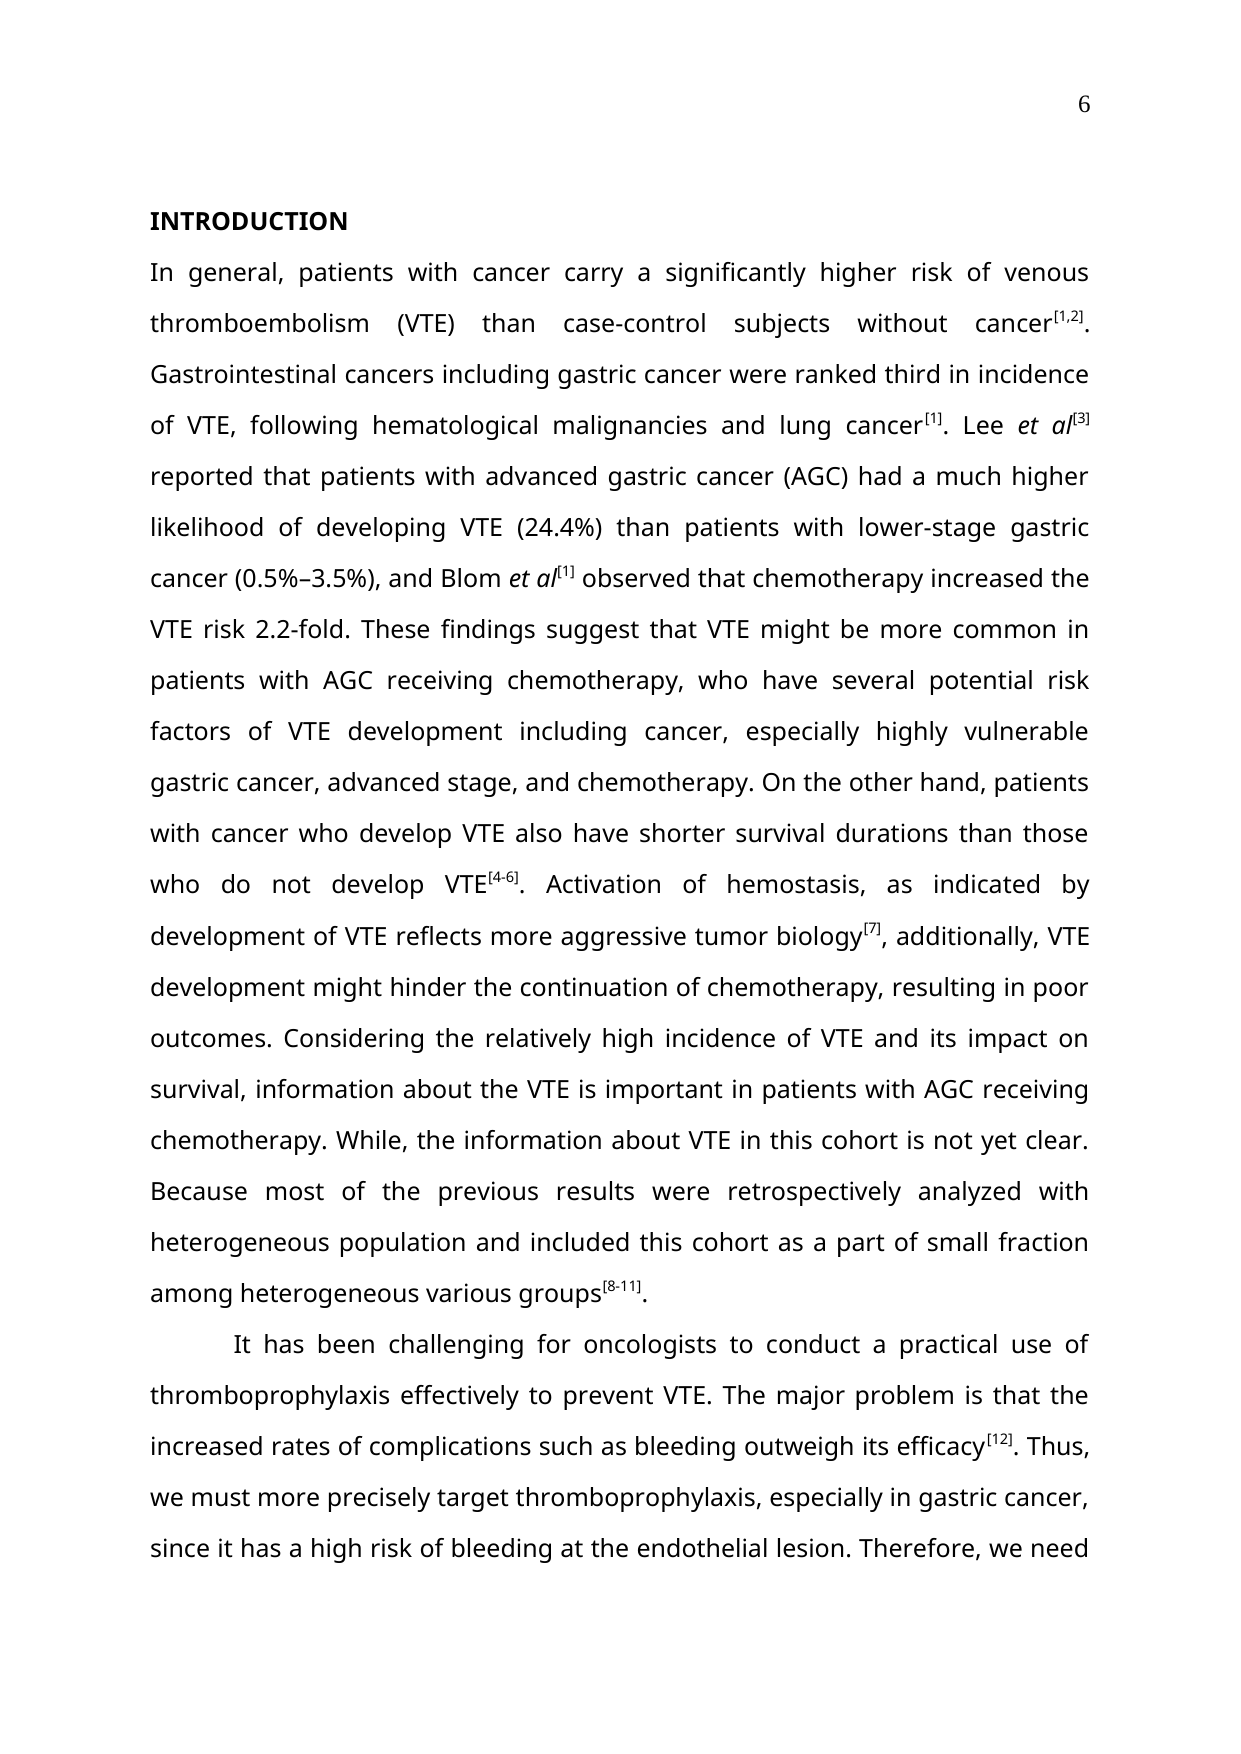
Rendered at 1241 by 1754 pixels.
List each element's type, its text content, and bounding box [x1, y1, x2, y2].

text In general, patients with cancer carry a significantly higher risk of venous thromboembolism (VTE) than case-control subjects without cancer[1,2]. Gastrointestinal cancers including gastric cancer were ranked third in incidence of VTE, following hematological malignancies and lung cancer[1]. Lee et al[3] reported that patients with advanced gastric cancer (AGC) had a much higher likelihood of developing VTE (24.4%) than patients with lower-stage gastric cancer (0.5%–3.5%), and Blom et al[1] observed that chemotherapy increased the VTE risk 2.2-fold. These findings suggest that VTE might be more common in patients with AGC receiving chemotherapy, who have several potential risk factors of VTE development including cancer, especially highly vulnerable gastric cancer, advanced stage, and chemotherapy. On the other hand, patients with cancer who develop VTE also have shorter survival durations than those who do not develop VTE[4-6]. Activation of hemostasis, as indicated by development of VTE reflects more aggressive tumor biology[7], additionally, VTE development might hinder the continuation of chemotherapy, resulting in poor outcomes. Considering the relatively high incidence of VTE and its impact on survival, information about the VTE is important in patients with AGC receiving chemotherapy. While, the information about VTE in this cohort is not yet clear. Because most of the previous results were retrospectively analyzed with heterogeneous population and included this cohort as a part of small fraction among heterogeneous various groups[8-11]. [150, 254, 1090, 1309]
text INTRODUCTION [150, 203, 1090, 238]
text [150, 1326, 1090, 1565]
